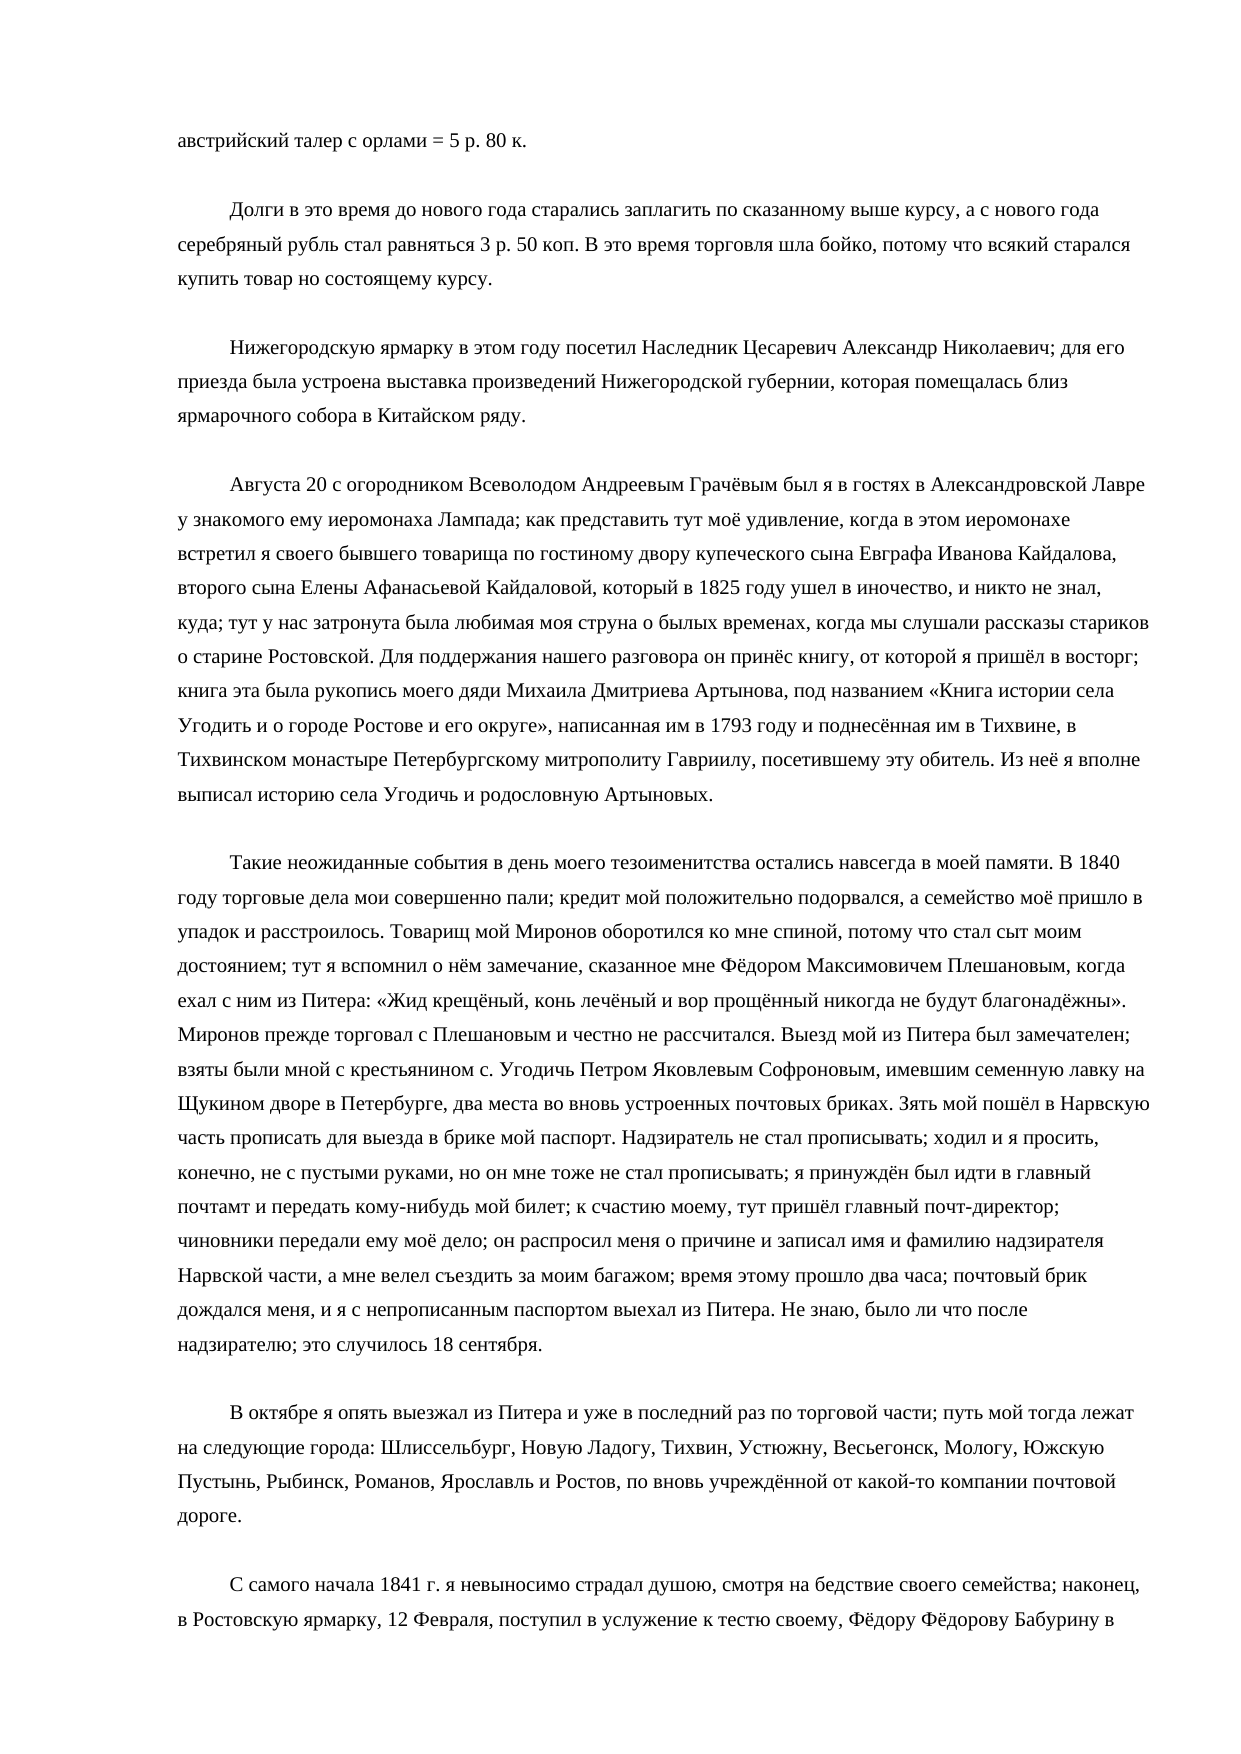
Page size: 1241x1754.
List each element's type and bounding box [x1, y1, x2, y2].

text [177, 118, 1152, 1631]
